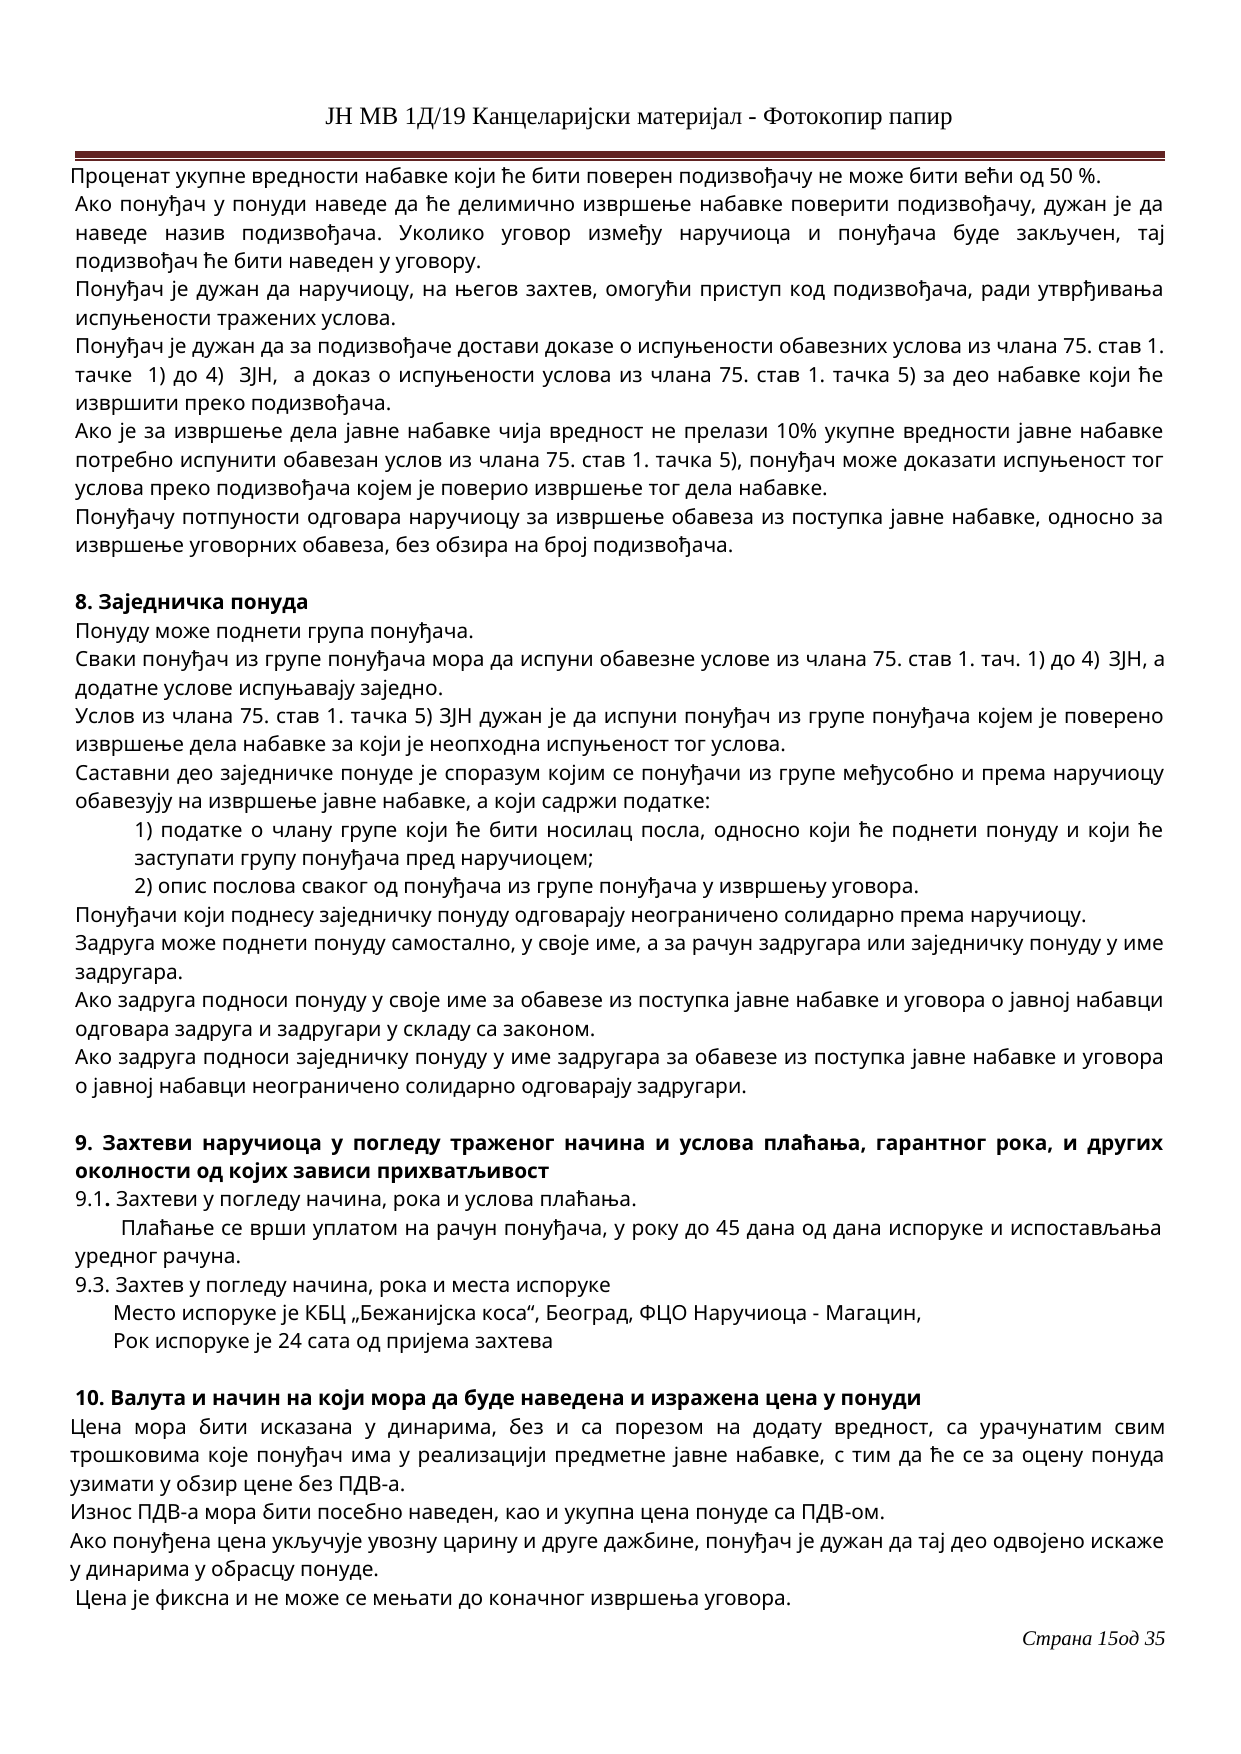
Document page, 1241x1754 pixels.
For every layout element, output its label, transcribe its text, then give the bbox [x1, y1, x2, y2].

text Задруга може поднети понуду самостално, у своје име, а за рачун задругара или заједничку понуду у име задругара. [75, 928, 1165, 985]
text Цена је фиксна и не може се мењати до коначног извршења уговора. [75, 1583, 1165, 1611]
text Понуђачу потпуности одговара наручиоцу за извршење обавеза из поступка јавне набавке, односно за извршење уговорних обавеза, без обзира на број подизвођача. [75, 502, 1165, 559]
text Ако је за извршење дела јавне набавке чија вредност не прелази 10% укупне вредности јавне набавке потребно испунити обавезан услов из члана 75. став 1. тачка 5), понуђач може доказати испуњеност тог услова преко подизвођача којем је поверио извршење тог дела набавке. [75, 417, 1165, 502]
text Ако задруга подноси заједничку понуду у име задругара за обавезе из поступка јавне набавке и уговора о јавној набавци неограничено солидарно одговарају задругари. [75, 1042, 1165, 1099]
text Ако понуђач у понуди наведе да ће делимично извршење набавке поверити подизвођачу, дужан је да наведе назив подизвођача. Уколико уговор између наручиоца и понуђача буде закључен, тај подизвођач ће бити наведен у уговору. [75, 189, 1165, 274]
text Услов из члана 75. став 1. тачка 5) ЗЈН дужан је да испуни понуђач из групе понуђача којем је поверено извршење дела набавке за који је неопходна испуњеност тог услова. [75, 701, 1165, 758]
text Понуђач је дужан да наручиоцу, на његов захтев, омогући приступ код подизвођача, ради утврђивања испуњености тражених услова. [75, 274, 1165, 331]
text Ако задруга подноси понуду у своје име за обавезе из поступка јавне набавке и уговора о јавној набавци одговара задруга и задругари у складу са законом. [75, 985, 1165, 1042]
text Рок испоруке је 24 сата од пријема захтева [75, 1327, 1165, 1355]
text Проценат укупне вредности набавке који ће бити поверен подизвођачу не може бити већи од 50 %. [70, 161, 1165, 189]
text Ако понуђена цена укључује увозну царину и друге дажбине, понуђач је дужан да тај део одвојено искаже у динарима у обрасцу понуде. [70, 1526, 1165, 1583]
text Понуђачи који поднесу заједничку понуду одговарају неограничено солидарно према наручиоцу. [75, 900, 1165, 928]
text Плаћање се врши уплатом на рачун понуђача, у року до 45 дана од дана испоруке и испостављања уредног рачуна. [75, 1213, 1165, 1270]
text 9. Захтеви наручиоца у погледу траженог начина и услова плаћања, гарантног рока, и других околности од којих зависи прихватљивост [75, 1128, 1165, 1184]
text 10. Валута и начин на који мора да буде наведена и изражена цена у понуди [75, 1383, 1165, 1412]
text Износ ПДВ-а мора бити посебно наведен, као и укупна цена понуде са ПДВ-ом. [70, 1497, 1165, 1526]
text 9.3. Захтев у погледу начина, рока и места испоруке [75, 1270, 1165, 1298]
text Место испоруке је КБЦ „Бежанијска коса“, Београд, ФЦО Наручиоца - Магацин, [75, 1298, 1165, 1327]
text 2) опис послова сваког од понуђача из групе понуђача у извршењу уговора. [104, 872, 1165, 900]
text 1) податке о члану групе који ће бити носилац посла, односно који ће поднети понуду и који ће заступати групу понуђача пред наручиоцем; [104, 815, 1165, 872]
text Понуђач је дужан да за подизвођаче достави доказе о испуњености обавезних услова из члана 75. став 1. тачке 1) до 4) ЗЈН, а доказ о испуњености услова из члана 75. став 1. тачка 5) за део набавке који ће извршити преко подизвођача. [75, 331, 1165, 417]
text 9.1. Захтеви у погледу начина, рока и услова плаћања. [75, 1184, 1165, 1213]
text Цена мора бити исказана у динарима, без и са порезом на додату вредност, са урачунатим свим трошковима које понуђач има у реализацији предметне јавне набавке, с тим да ће се за оцену понуда узимати у обзир цене без ПДВ-а. [70, 1412, 1165, 1497]
text Саставни део заједничке понуде је споразум којим се понуђачи из групе међусобно и према наручиоцу обавезују на извршење јавне набавке, а који садржи податке: [75, 758, 1165, 815]
text Понуду може поднети група понуђача. [75, 616, 1165, 644]
text Сваки понуђач из групе понуђача мора да испуни обавезне услове из члана 75. став 1. тач. 1) до 4) ЗЈН, а додатне услове испуњавају заједно. [75, 644, 1165, 701]
text 8. Заједничка понуда [75, 587, 1165, 616]
